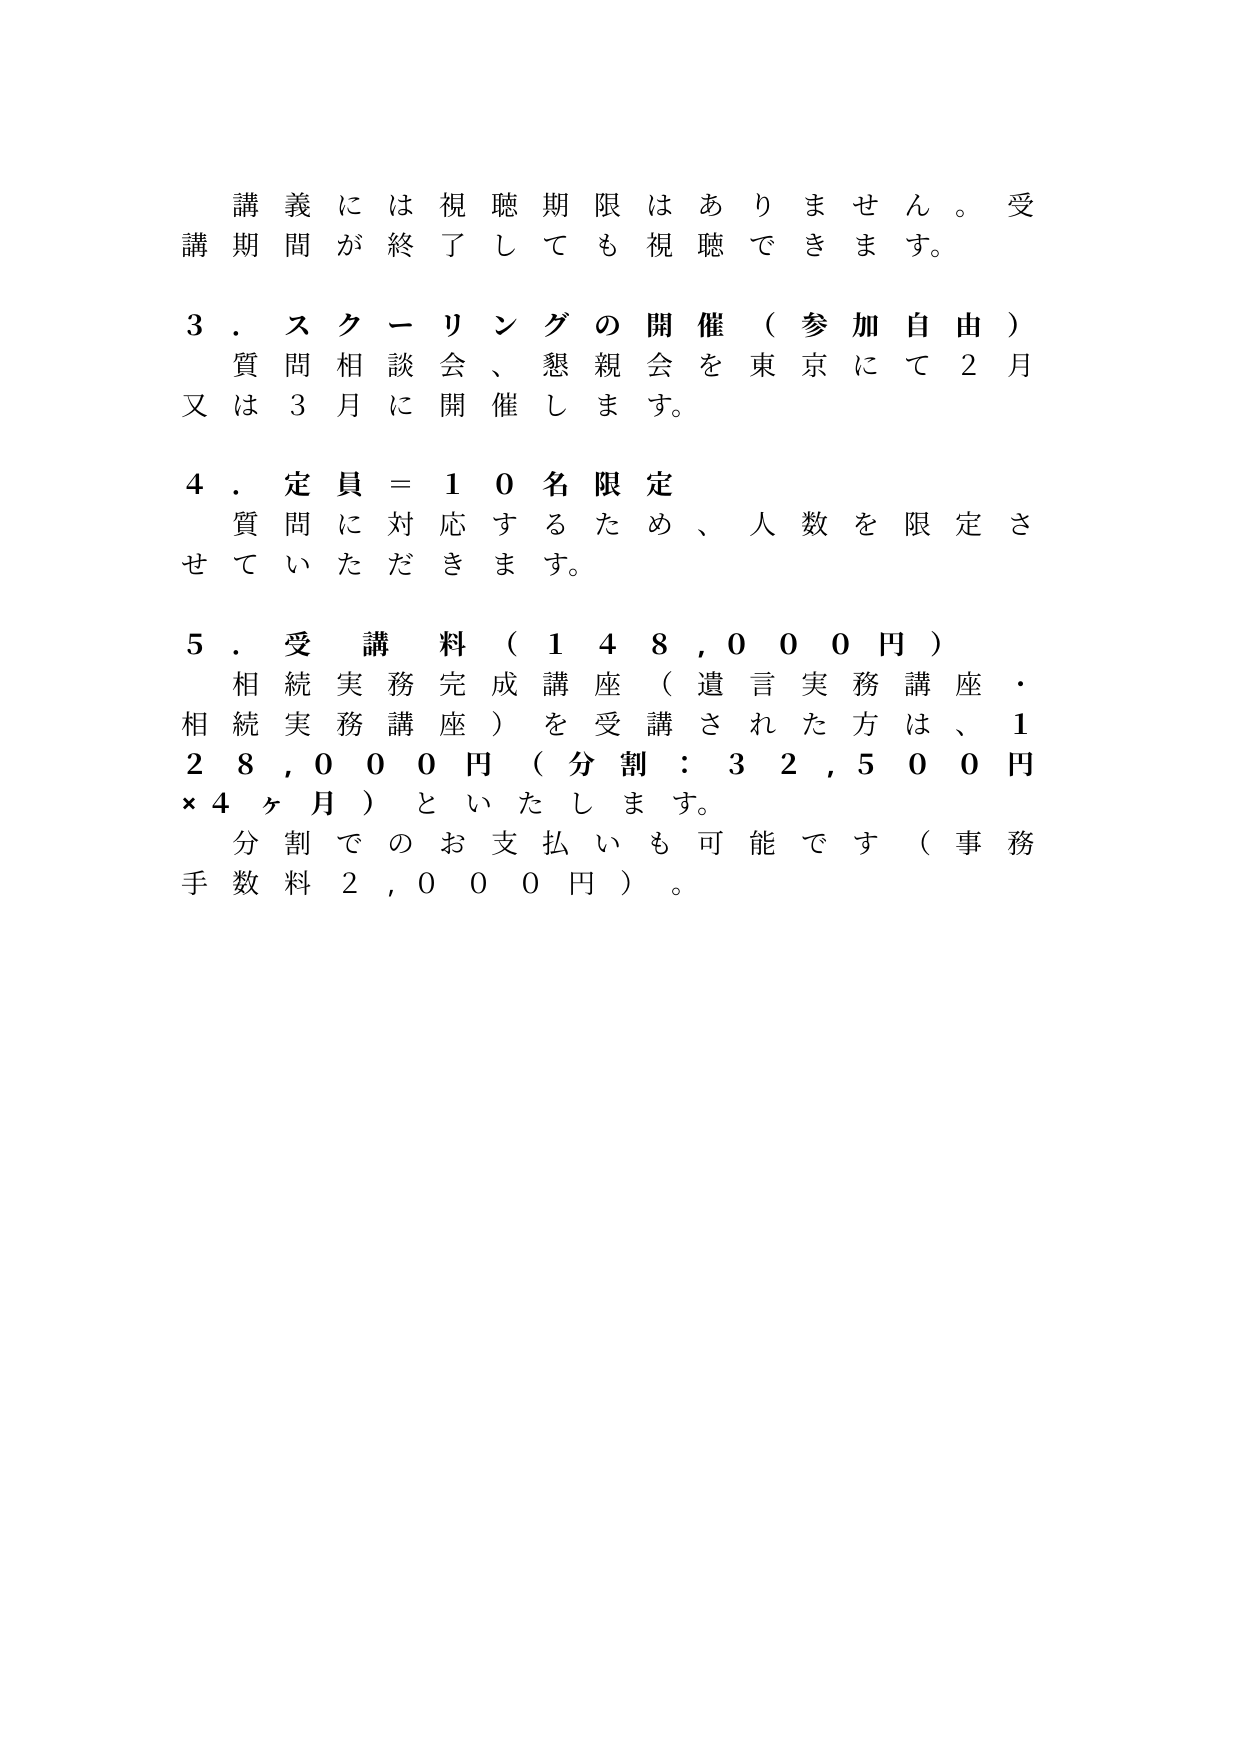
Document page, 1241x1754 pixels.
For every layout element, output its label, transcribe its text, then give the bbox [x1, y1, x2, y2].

text ３．スクーリングの開催（参加自由） [181, 304, 1059, 343]
text ５．受 講 料（１４８,０００円） [181, 623, 1059, 663]
text 相続実務完成講座（遺言実務講座・相続実務講座）を受講された方は、１２８,０００円（分割：３２,５００円×４ヶ月）といたします。 [181, 663, 1059, 822]
text 質問に対応するため、人数を限定させていただきます。 [181, 503, 1059, 583]
text 分割でのお支払いも可能です（事務手数料２,０００円）。 [181, 822, 1059, 902]
text ４．定員＝１０名限定 [181, 463, 1059, 503]
text 質問相談会、懇親会を東京にて２月又は３月に開催します。 [181, 343, 1059, 423]
text 講義には視聴期限はありません。受講期間が終了しても視聴できます。 [181, 184, 1059, 264]
